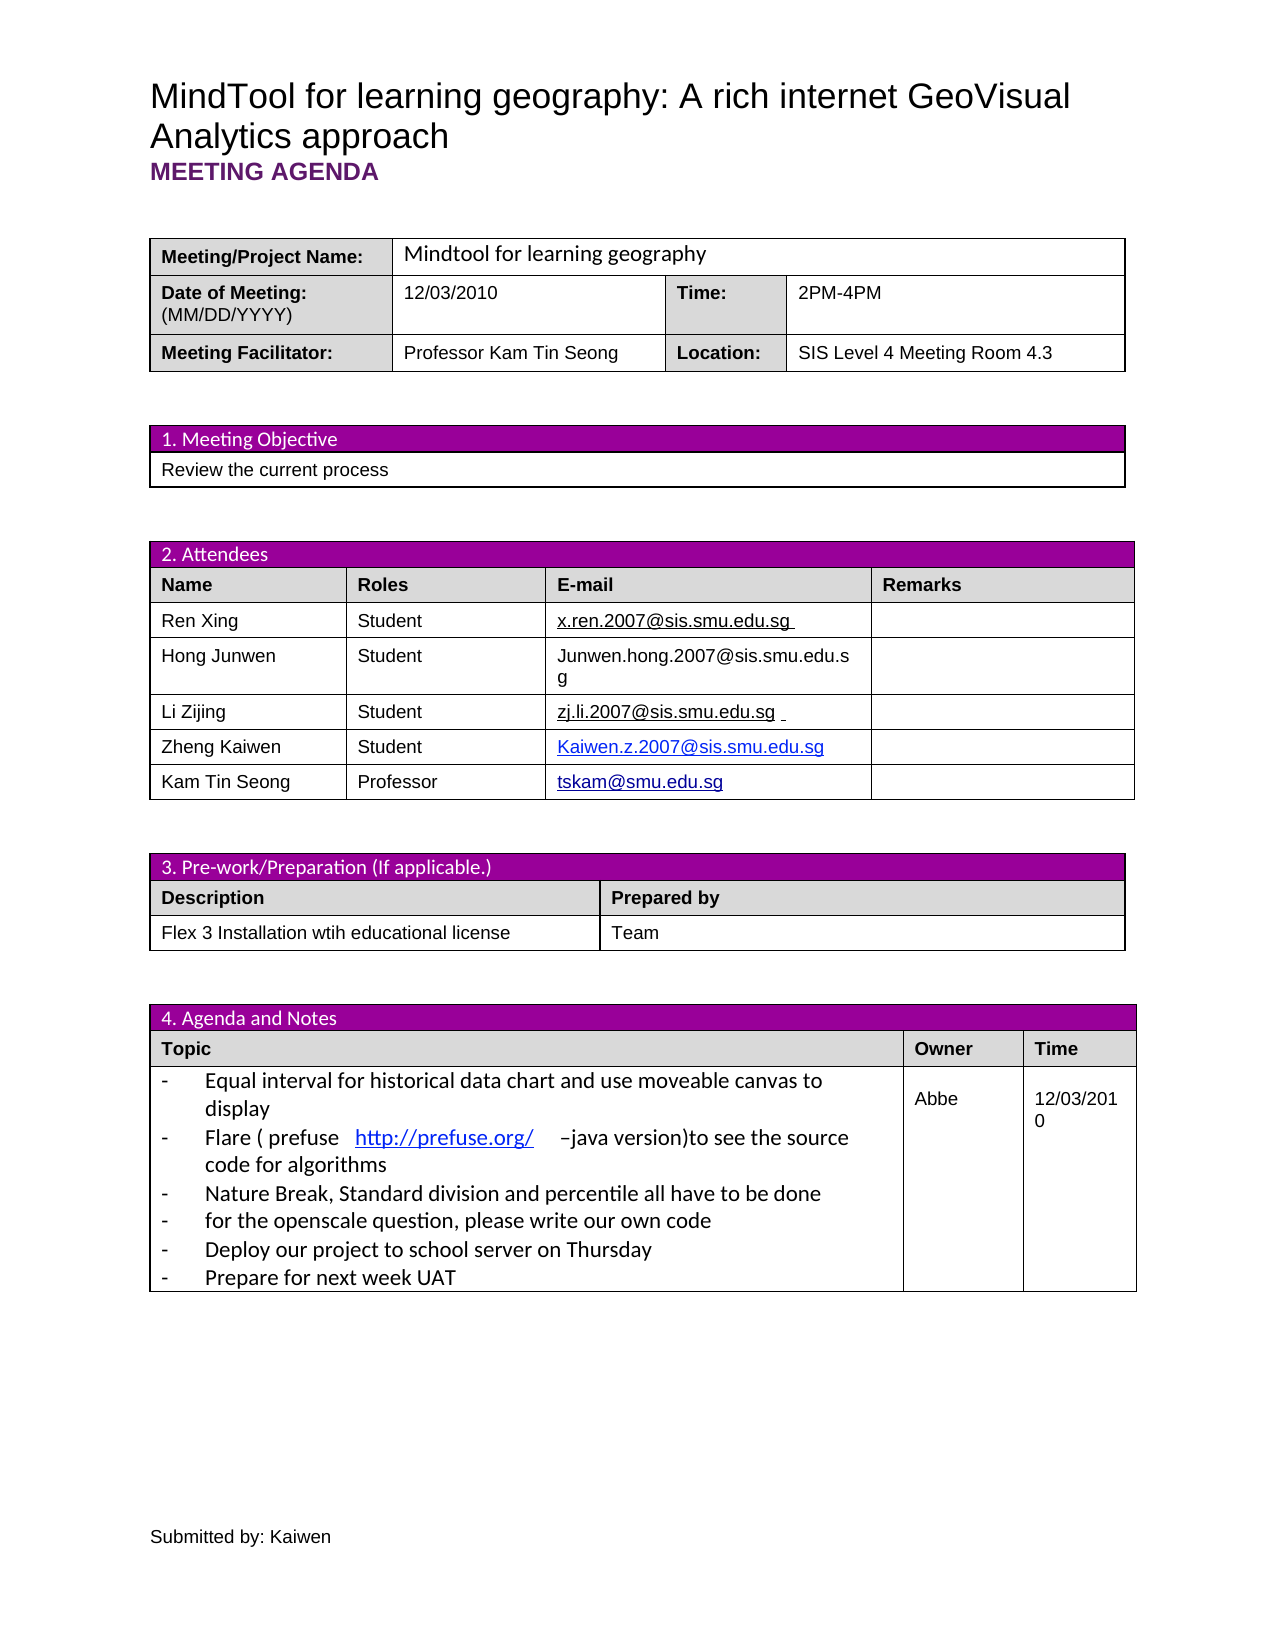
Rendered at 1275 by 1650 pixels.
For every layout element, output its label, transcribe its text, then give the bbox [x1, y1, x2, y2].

table_header Meeting/Project Name: [151, 239, 392, 275]
table_cell Flex 3 Installation wtih educational license [151, 916, 599, 950]
table_cell Abbe [904, 1067, 1023, 1291]
table_cell Owner [904, 1031, 1023, 1066]
table_cell Student [347, 695, 545, 729]
table_cell Student [347, 638, 545, 694]
table_cell [872, 730, 1134, 764]
table_header 4. Agenda and Notes [151, 1005, 1136, 1030]
table_cell [872, 603, 1134, 637]
table_cell Review the current process [151, 453, 1124, 486]
table_cell Date of Meeting: (MM/DD/YYYY) [151, 276, 392, 334]
table_cell Student [347, 730, 545, 764]
table_cell Meeting Facilitator: [151, 335, 392, 371]
table_cell Li Zijing [151, 695, 346, 729]
table_cell zj.li.2007@sis.smu.edu.sg [546, 695, 871, 729]
table_cell x.ren.2007@sis.smu.edu.sg [546, 603, 871, 637]
table_cell Location: [666, 335, 786, 371]
table_cell [872, 695, 1134, 729]
subtitle MEETING AGENDA [150, 156, 1134, 185]
table_cell E-mail [546, 568, 871, 602]
table_cell Description [151, 881, 599, 915]
table_cell Time [1024, 1031, 1136, 1066]
table_cell Time: [666, 276, 786, 334]
table_cell 12/03/2010 [393, 276, 665, 334]
table_cell Ren Xing [151, 603, 346, 637]
table_cell 12/03/2010 [1024, 1067, 1136, 1291]
table_cell SIS Level 4 Meeting Room 4.3 [787, 335, 1124, 371]
table_cell Equal interval for historical data chart and use moveable canvas to display Flare ( prefuse http://prefuse.org/ –java version)to see the source code for algorithms Nature Break, Standard division and percentile all have to be done for the openscale question, please write our own code Deploy our project to school server on Thursday Prepare for next week UAT [151, 1067, 903, 1291]
table_cell Remarks [872, 568, 1134, 602]
table_header Mindtool for learning geography [393, 239, 1124, 275]
table_cell Kam Tin Seong [151, 765, 346, 799]
table_header 2. Attendees [151, 542, 1134, 567]
table_cell Roles [347, 568, 545, 602]
table_cell Professor [347, 765, 545, 799]
table_cell tskam@smu.edu.sg [546, 765, 871, 799]
table_cell Topic [151, 1031, 903, 1066]
table_cell Hong Junwen [151, 638, 346, 694]
table_cell Student [347, 603, 545, 637]
table_header 1. Meeting Objective [151, 426, 1124, 451]
table_header 3. Pre-work/Preparation (If applicable.) [151, 854, 1124, 880]
table_cell Kaiwen.z.2007@sis.smu.edu.sg [546, 730, 871, 764]
table_cell Zheng Kaiwen [151, 730, 346, 764]
table_cell Team [601, 916, 1124, 950]
table_cell Prepared by [601, 881, 1124, 915]
table_cell 2PM-4PM [787, 276, 1124, 334]
table_cell [872, 638, 1134, 694]
table_cell Junwen.hong.2007@sis.smu.edu.sg [546, 638, 871, 694]
table_cell [872, 765, 1134, 799]
table_cell Professor Kam Tin Seong [393, 335, 665, 371]
table_cell Name [151, 568, 346, 602]
